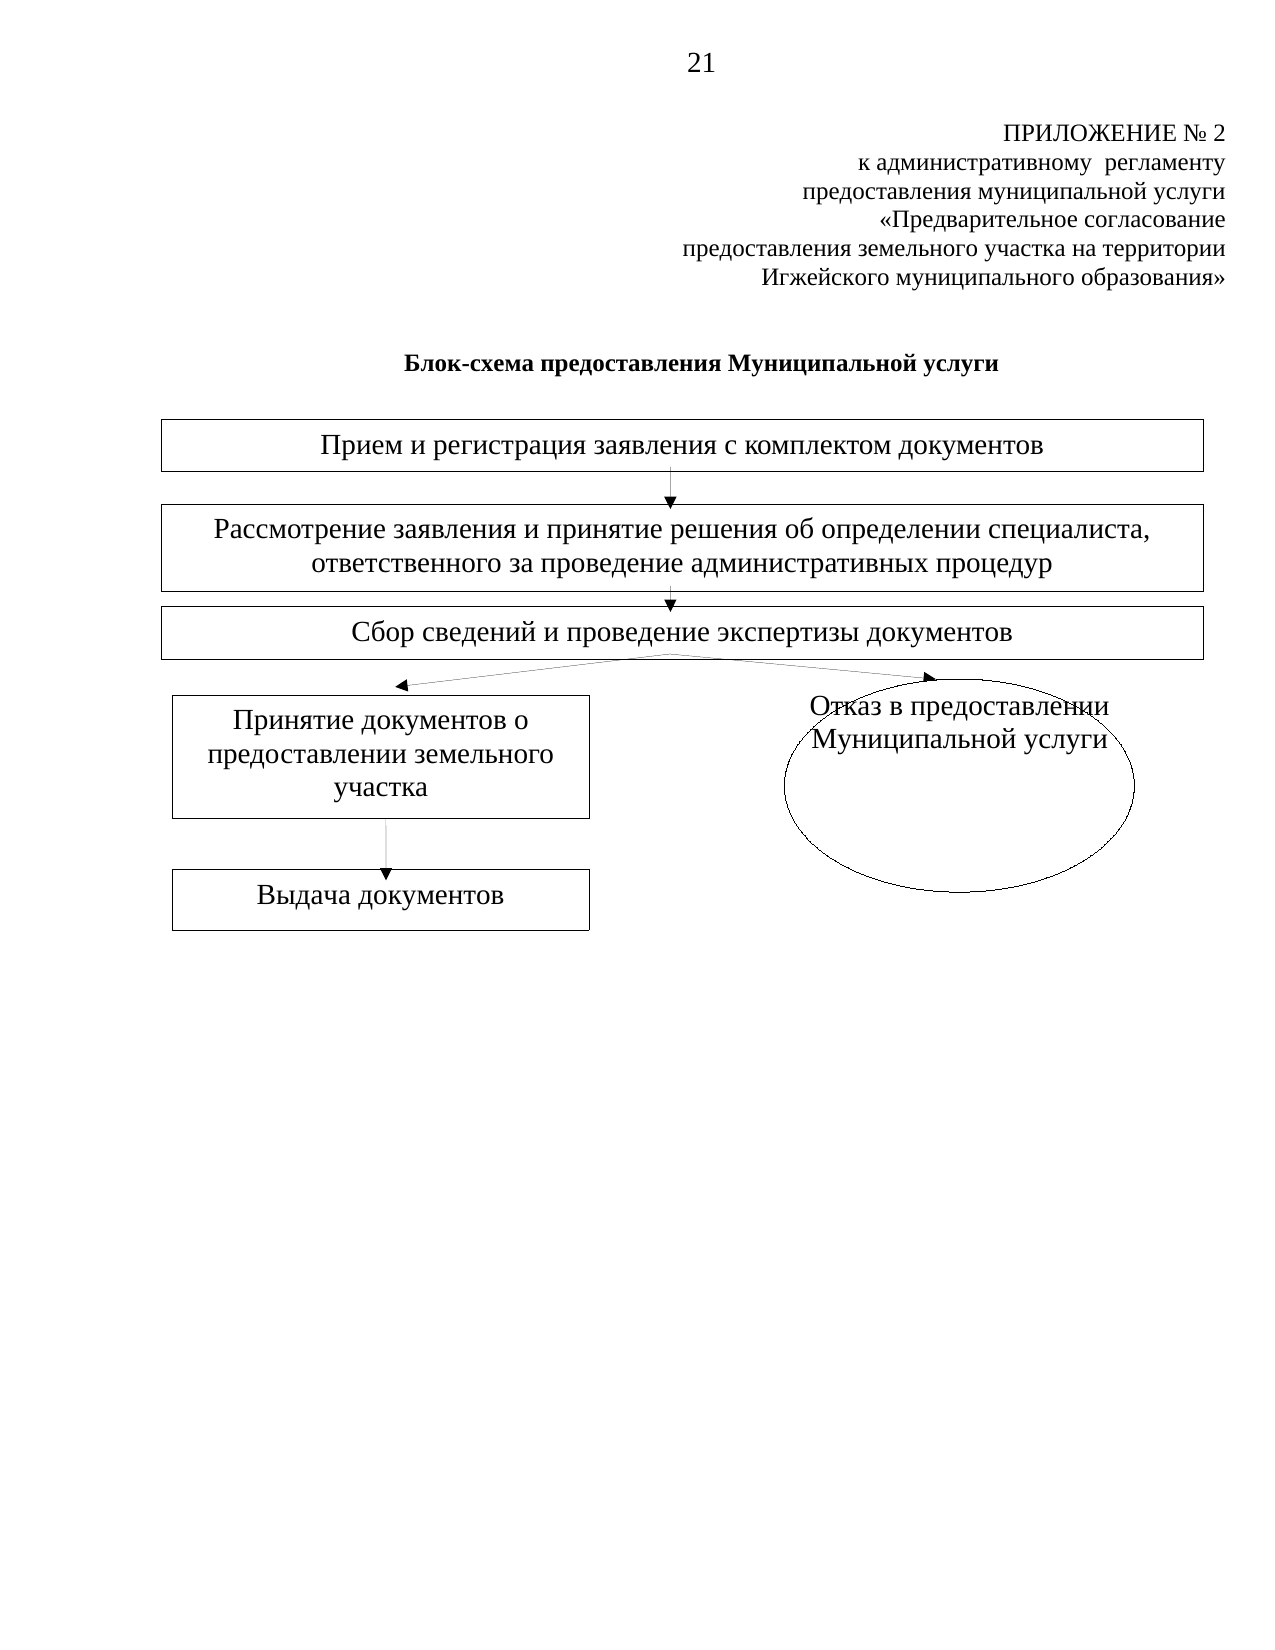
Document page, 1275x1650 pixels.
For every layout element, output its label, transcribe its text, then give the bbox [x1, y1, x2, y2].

text Блок-схема предоставления Муниципальной услуги [177, 348, 1226, 377]
text ПРИЛОЖЕНИЕ № 2 [177, 118, 1226, 147]
text предоставления земельного участка на территории Игжейского муниципального образования» [177, 233, 1226, 291]
text к административному регламенту [177, 147, 1226, 176]
text «Предварительное согласование [177, 204, 1226, 233]
text предоставления муниципальной услуги [177, 176, 1226, 204]
